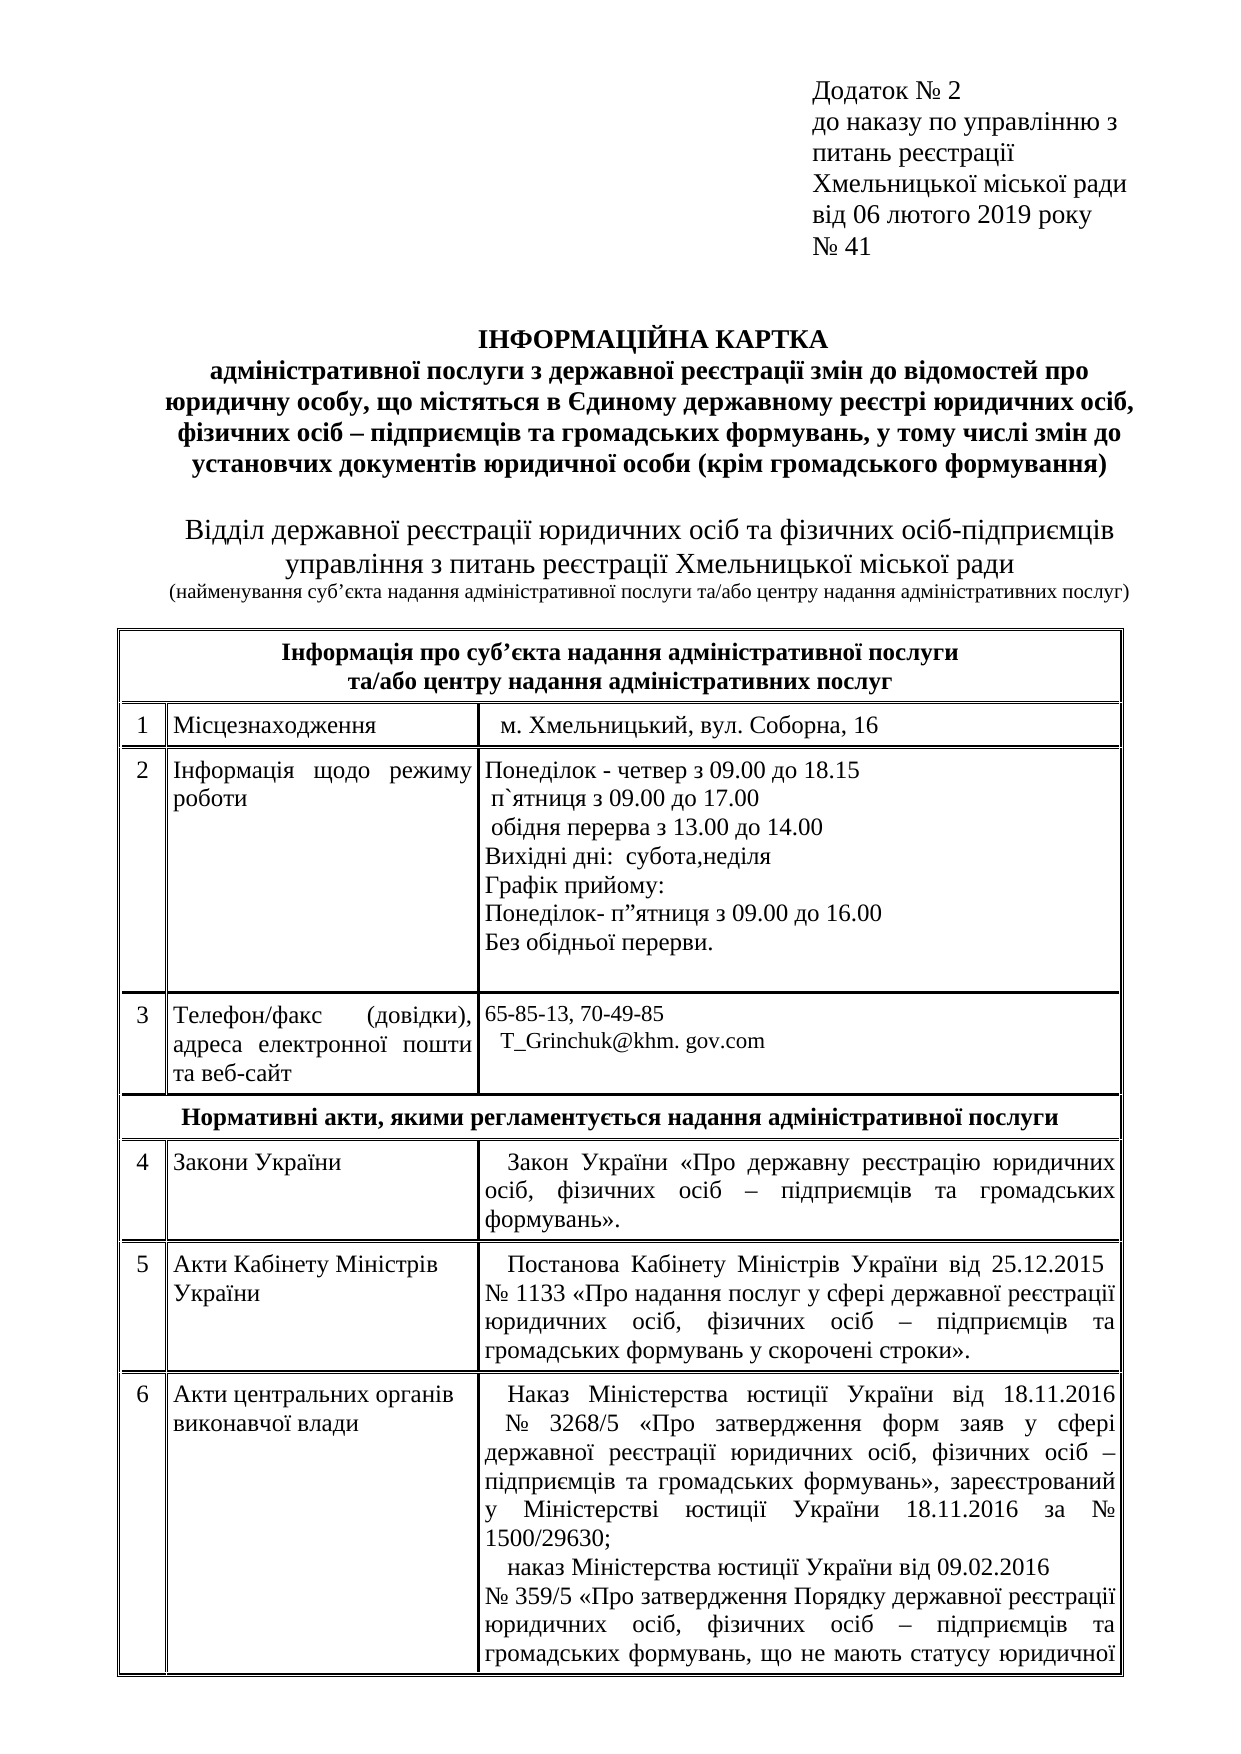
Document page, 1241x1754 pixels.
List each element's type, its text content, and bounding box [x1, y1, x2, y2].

text Відділ державної реєстрації юридичних осіб та фізичних осіб-підприємців управління з питань реєстрації Хмельницької міської ради [148, 512, 1152, 579]
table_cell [167, 1374, 478, 1673]
text до наказу по управлінню з питань реєстрації Хмельницької міської ради [812, 105, 1152, 198]
text адміністративної послуги з державної реєстрації змін до відомостей про юридичну особу, що містяться в Єдиному державному реєстрі юридичних осіб, фізичних осіб – підприємців та громадських формувань, у тому числі змін до установчих документів юридичної особи (крім громадського формування) [148, 354, 1152, 479]
text Додаток № 2 [812, 74, 1152, 105]
text (найменування суб’єкта надання адміністративної послуги та/або центру надання адміністративних послуг) [148, 579, 1152, 603]
table_cell 4 [120, 1138, 165, 1239]
table_cell Акти Кабінету Міністрів України [168, 1243, 477, 1370]
table_cell 2 [120, 745, 165, 991]
table_cell Місцезнаходження [168, 704, 477, 745]
table_cell м. Хмельницький, вул. Соборна, 16 [478, 701, 1122, 745]
table_header Інформація про суб’єкта надання адміністративної послуги та/або центру надання адміністративних послуг [120, 631, 1120, 701]
text № 41 [812, 229, 1152, 261]
text ІНФОРМАЦІЙНА КАРТКА [148, 323, 1152, 354]
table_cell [478, 1370, 1121, 1673]
table_cell Понеділок - четвер з 09.00 до 18.15 п`ятниця з 09.00 до 17.00 обідня перерва з 13.00 до 14.00 Вихідні дні: субота,неділя Графік прийому: Понеділок- п”ятниця з 09.00 до 16.00 Без обідньої перерви. [480, 745, 1121, 991]
table_cell 6 [120, 1370, 167, 1673]
text від 06 лютого 2019 року [812, 198, 1152, 229]
table_cell 1 [118, 701, 167, 745]
table_cell Нормативні акти, якими регламентується надання адміністративної послуги [118, 1093, 1122, 1137]
table_cell Закони України [168, 1141, 477, 1239]
table_cell Інформація щодо режиму роботи [168, 749, 477, 991]
table_cell Постанова Кабінету Міністрів України від 25.12.2015 № 1133 «Про надання послуг у сфері державної реєстрації юридичних осіб, фізичних осіб – підприємців та громадських формувань у скорочені строки». [480, 1239, 1121, 1370]
table_cell Телефон/факс (довідки), адреса електронної пошти та веб-сайт [168, 994, 477, 1093]
table_cell 3 [120, 991, 165, 1093]
table_cell 5 [120, 1239, 165, 1370]
table_cell Закон України «Про державну реєстрацію юридичних осіб, фізичних осіб – підприємців та громадських формувань». [480, 1138, 1121, 1239]
table_cell 65-85-13, 70-49-85 Т_Grinchuk@khm. gov.com [480, 991, 1120, 1093]
